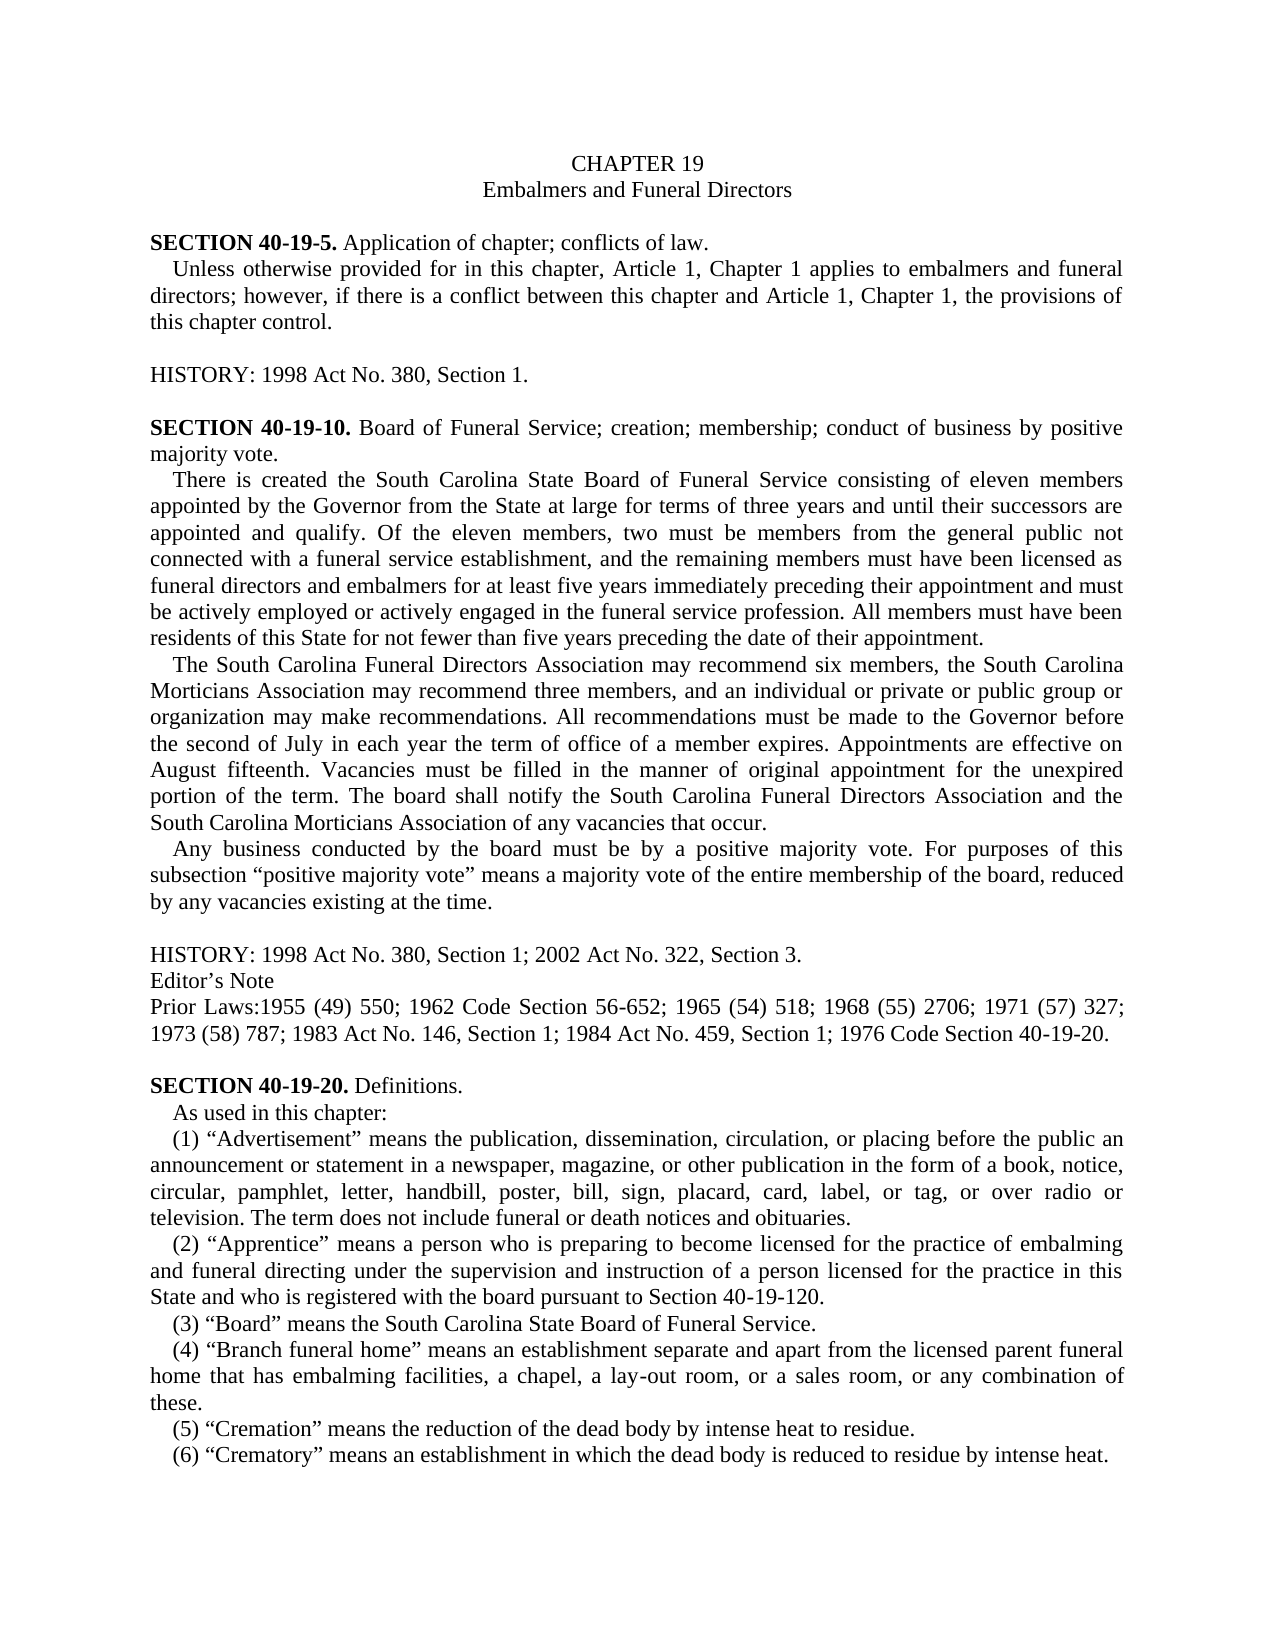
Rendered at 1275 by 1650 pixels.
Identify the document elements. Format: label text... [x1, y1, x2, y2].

text Unless otherwise provided for in this chapter, Article 1, Chapter 1 applies to embalmers and funeral directors; however, if there is a conflict between this chapter and Article 1, Chapter 1, the provisions of this chapter control. [150, 255, 1125, 334]
text (6) “Crematory” means an establishment in which the dead body is reduced to residue by intense heat. [150, 1441, 1125, 1468]
text The South Carolina Funeral Directors Association may recommend six members, the South Carolina Morticians Association may recommend three members, and an individual or private or public group or organization may make recommendations. All recommendations must be made to the Governor before the second of July in each year the term of office of a member expires. Appointments are effective on August fifteenth. Vacancies must be filled in the manner of original appointment for the unexpired portion of the term. The board shall notify the South Carolina Funeral Directors Association and the South Carolina Morticians Association of any vacancies that occur. [150, 651, 1125, 835]
text As used in this chapter: [150, 1099, 1125, 1125]
text (1) “Advertisement” means the publication, dissemination, circulation, or placing before the public an announcement or statement in a newspaper, magazine, or other publication in the form of a book, notice, circular, pamphlet, letter, handbill, poster, bill, sign, placard, card, label, or tag, or over radio or television. The term does not include funeral or death notices and obituaries. [150, 1125, 1125, 1231]
text (3) “Board” means the South Carolina State Board of Funeral Service. [150, 1309, 1125, 1336]
text SECTION 40-19-20. Definitions. [150, 1072, 1125, 1099]
text Embalmers and Funeral Directors [150, 176, 1125, 203]
text Any business conducted by the board must be by a positive majority vote. For purposes of this subsection “positive majority vote” means a majority vote of the entire membership of the board, reduced by any vacancies existing at the time. [150, 835, 1125, 914]
text SECTION 40-19-10. Board of Funeral Service; creation; membership; conduct of business by positive majority vote. [150, 413, 1125, 466]
text SECTION 40-19-5. Application of chapter; conflicts of law. [150, 229, 1125, 255]
text (2) “Apprentice” means a person who is preparing to become licensed for the practice of embalming and funeral directing under the supervision and instruction of a person licensed for the practice in this State and who is registered with the board pursuant to Section 40-19-120. [150, 1231, 1125, 1309]
text (4) “Branch funeral home” means an establishment separate and apart from the licensed parent funeral home that has embalming facilities, a chapel, a lay-out room, or a sales room, or any combination of these. [150, 1336, 1125, 1415]
text HISTORY: 1998 Act No. 380, Section 1; 2002 Act No. 322, Section 3. [150, 941, 1125, 967]
text CHAPTER 19 [150, 150, 1125, 176]
text (5) “Cremation” means the reduction of the dead body by intense heat to residue. [150, 1415, 1125, 1441]
text There is created the South Carolina State Board of Funeral Service consisting of eleven members appointed by the Governor from the State at large for terms of three years and until their successors are appointed and qualify. Of the eleven members, two must be members from the general public not connected with a funeral service establishment, and the remaining members must have been licensed as funeral directors and embalmers for at least five years immediately preceding their appointment and must be actively employed or actively engaged in the funeral service profession. All members must have been residents of this State for not fewer than five years preceding the date of their appointment. [150, 466, 1125, 651]
text Editor’s Note [150, 967, 1125, 993]
text HISTORY: 1998 Act No. 380, Section 1. [150, 361, 1125, 387]
text Prior Laws:1955 (49) 550; 1962 Code Section 56-652; 1965 (54) 518; 1968 (55) 2706; 1971 (57) 327; 1973 (58) 787; 1983 Act No. 146, Section 1; 1984 Act No. 459, Section 1; 1976 Code Section 40-19-20. [150, 993, 1125, 1046]
